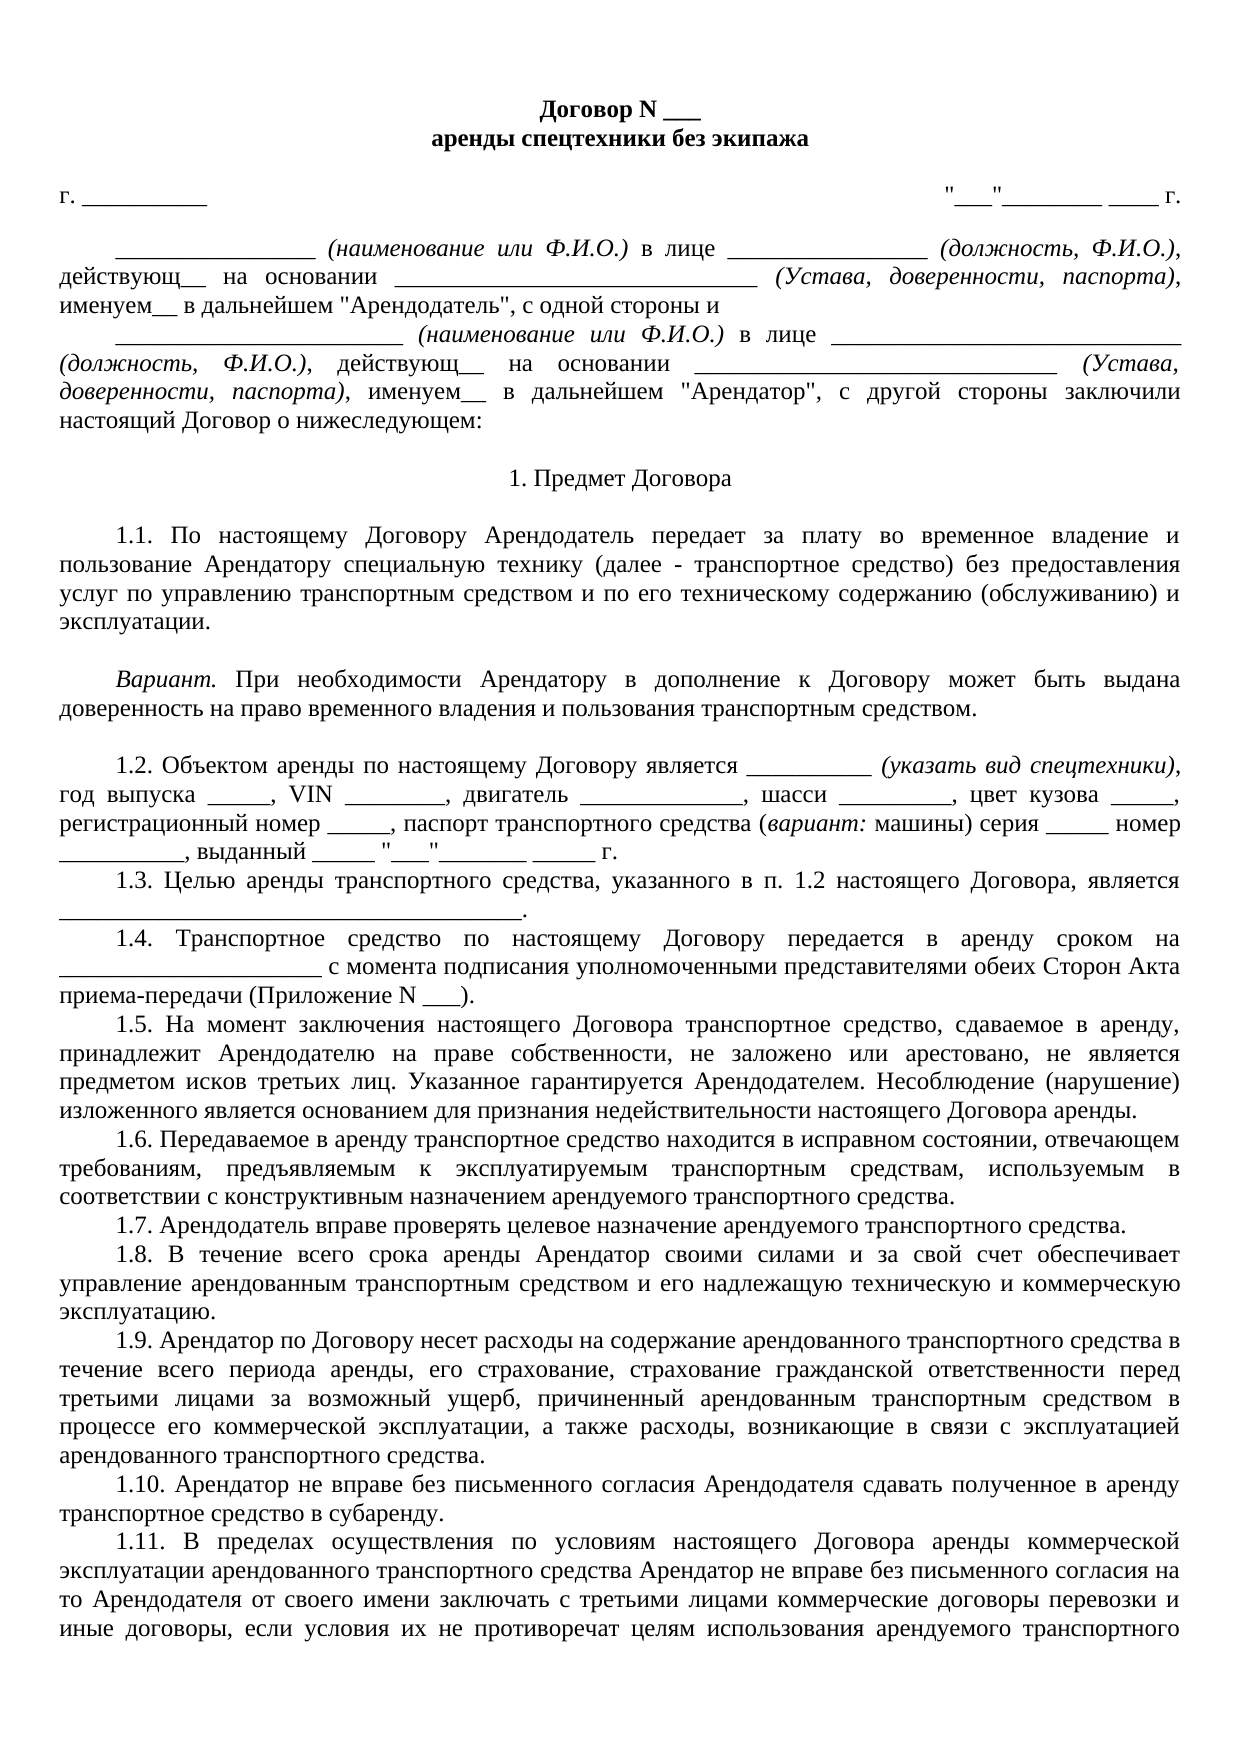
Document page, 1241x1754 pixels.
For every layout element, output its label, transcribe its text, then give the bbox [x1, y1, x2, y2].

text 1.6. Передаваемое в аренду транспортное средство находится в исправном состоянии, отвечающем требованиям, предъявляемым к эксплуатируемым транспортным средствам, используемым в соответствии с конструктивным назначением арендуемого транспортного средства. [59, 1124, 1181, 1210]
text 1.9. Арендатор по Договору несет расходы на содержание арендованного транспортного средства в течение всего периода аренды, его страхование, страхование гражданской ответственности перед третьими лицами за возможный ущерб, причиненный арендованным транспортным средством в процессе его коммерческой эксплуатации, а также расходы, возникающие в связи с эксплуатацией арендованного транспортного средства. [59, 1325, 1181, 1469]
text 1.7. Арендодатель вправе проверять целевое назначение арендуемого транспортного средства. [59, 1210, 1181, 1239]
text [59, 1526, 1181, 1641]
text г. __________ "___"________ ____ г. [59, 180, 1181, 233]
text 1.1. По настоящему Договору Арендодатель передает за плату во временное владение и пользование Арендатору специальную технику (далее - транспортное средство) без предоставления услуг по управлению транспортным средством и по его техническому содержанию (обслуживанию) и эксплуатации. [59, 520, 1181, 635]
text 1.4. Транспортное средство по настоящему Договору передается в аренду сроком на _____________________ с момента подписания уполномоченными представителями обеих Сторон Акта приема-передачи (Приложение N ___). [59, 923, 1181, 1009]
text 1.3. Целью аренды транспортного средства, указанного в п. 1.2 настоящего Договора, является _____________________________________. [59, 865, 1181, 923]
text Договор N ___ [59, 94, 1181, 123]
text 1. Предмет Договора [59, 463, 1181, 491]
text ________________ (наименование или Ф.И.О.) в лице ________________ (должность, Ф.И.О.), действующ__ на основании _____________________________ (Устава, доверенности, паспорта), именуем__ в дальнейшем "Арендодатель", с одной стороны и [59, 233, 1181, 319]
text Вариант. При необходимости Арендатору в дополнение к Договору может быть выдана доверенность на право временного владения и пользования транспортным средством. [59, 664, 1181, 721]
text 1.10. Арендатор не вправе без письменного согласия Арендодателя сдавать полученное в аренду транспортное средство в субаренду. [59, 1469, 1181, 1526]
text 1.8. В течение всего срока аренды Арендатор своими силами и за свой счет обеспечивает управление арендованным транспортным средством и его надлежащую техническую и коммерческую эксплуатацию. [59, 1239, 1181, 1325]
text 1.5. На момент заключения настоящего Договора транспортное средство, сдаваемое в аренду, принадлежит Арендодателю на праве собственности, не заложено или арестовано, не является предметом исков третьих лиц. Указанное гарантируется Арендодателем. Несоблюдение (нарушение) изложенного является основанием для признания недействительности настоящего Договора аренды. [59, 1009, 1181, 1124]
text 1.2. Объектом аренды по настоящему Договору является __________ (указать вид спецтехники), год выпуска _____, VIN ________, двигатель _____________, шасси _________, цвет кузова _____, регистрационный номер _____, паспорт транспортного средства (вариант: машины) серия _____ номер __________, выданный _____ "___"_______ _____ г. [59, 750, 1181, 865]
text аренды спецтехники без экипажа [59, 123, 1181, 152]
text _______________________ (наименование или Ф.И.О.) в лице ____________________________ (должность, Ф.И.О.), действующ__ на основании _____________________________ (Устава, доверенности, паспорта), именуем__ в дальнейшем "Арендатор", с другой стороны заключили настоящий Договор о нижеследующем: [59, 319, 1181, 434]
